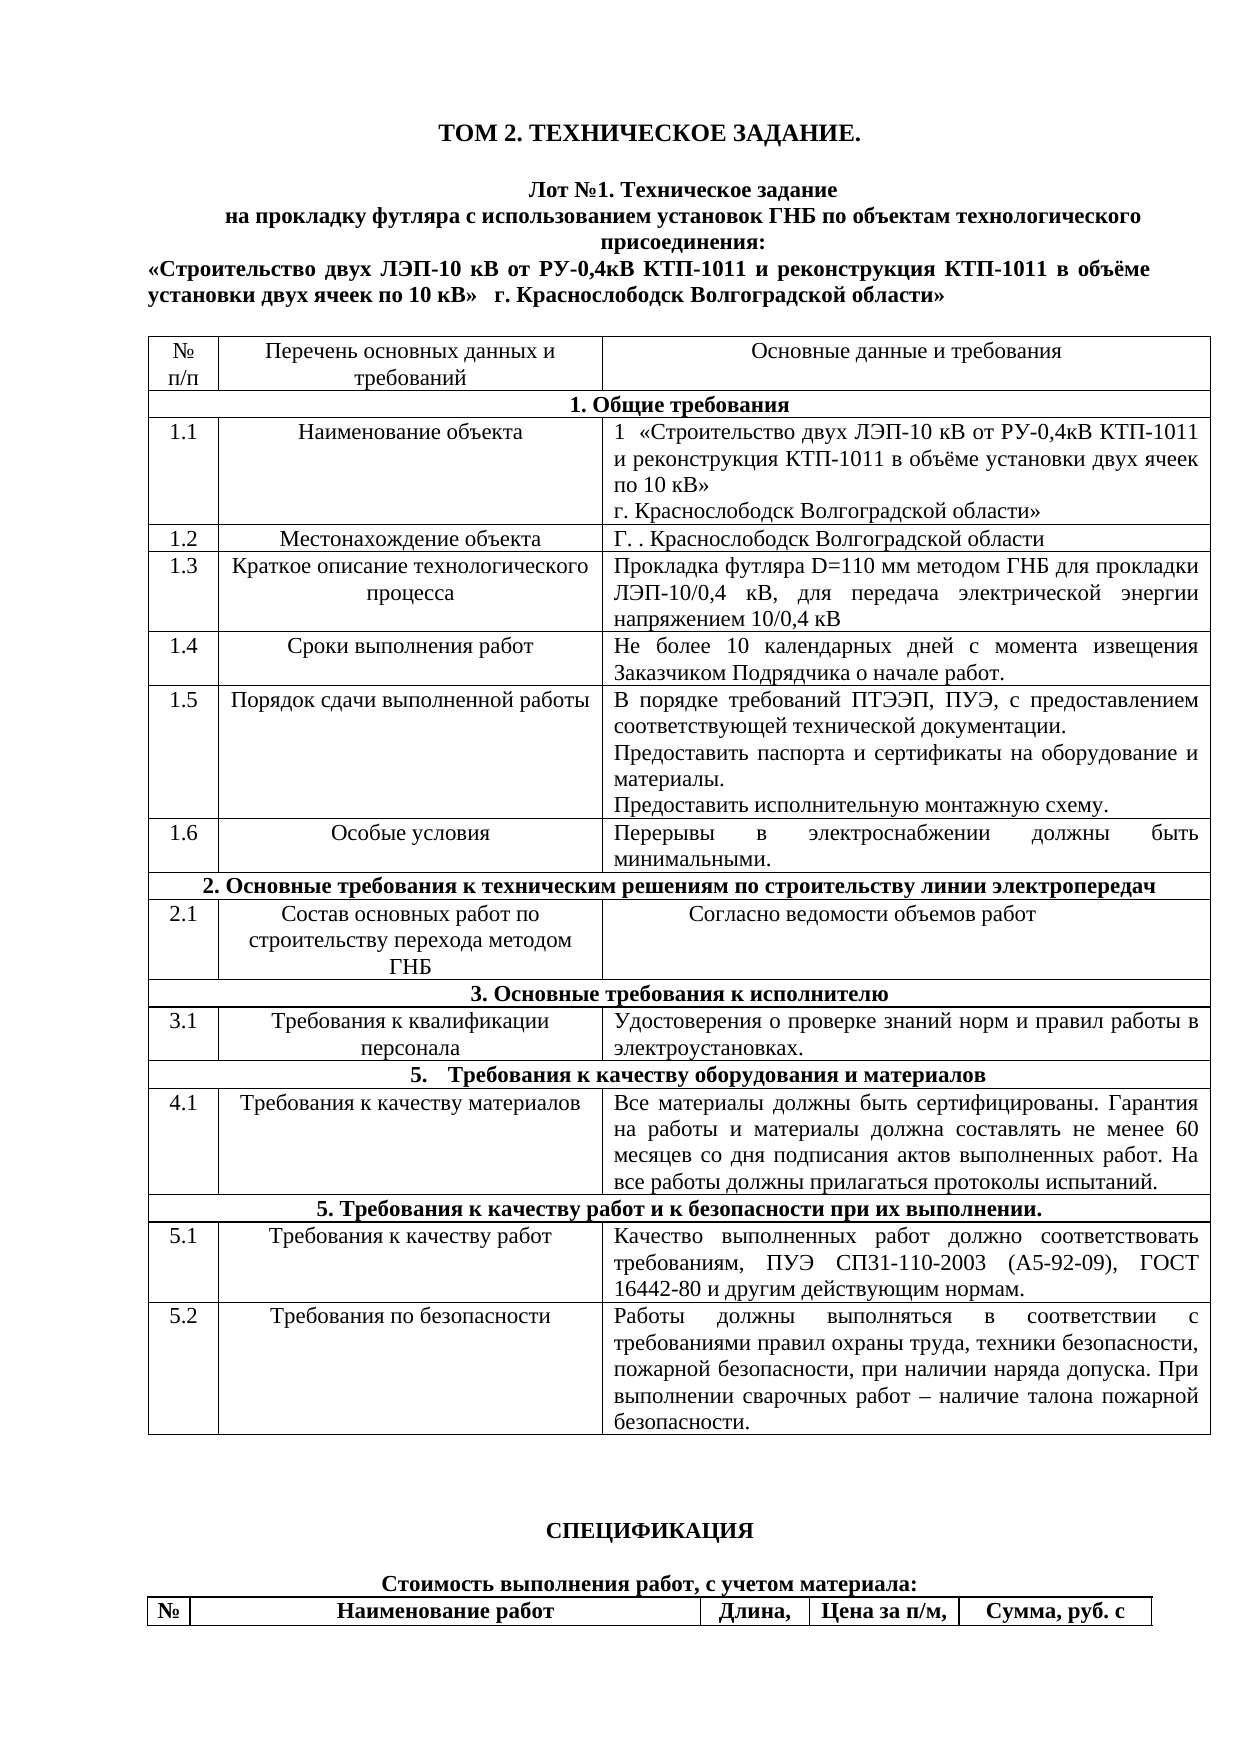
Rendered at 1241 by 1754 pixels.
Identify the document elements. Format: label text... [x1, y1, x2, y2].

list «Строительство двух ЛЭП-10 кВ от РУ-0,4кВ КТП-1011 и реконструкция КТП-1011 в объёме установки двух ячеек по 10 кВ» г. Краснослободск Волгоградской области» [148, 255, 1152, 307]
table_cell Наименование объекта [219, 418, 602, 524]
table_header Основные данные и требования [603, 337, 1210, 390]
table_cell 2.1 [149, 900, 218, 979]
text СПЕЦИФИКАЦИЯ [148, 1517, 1152, 1543]
table_cell Качество выполненных работ должно соответствовать требованиям, ПУЭ СП31-110-2003 (А5-92-09), ГОСТ 16442-80 и другим действующим нормам. [603, 1223, 1210, 1302]
table_header Перечень основных данных и требований [219, 337, 602, 390]
list Лот №1. Техническое задание [215, 176, 1152, 202]
table_cell Работы должны выполняться в соответствии с требованиями правил охраны труда, техники безопасности, пожарной безопасности, при наличии наряда допуска. При выполнении сварочных работ – наличие талона пожарной безопасности. [603, 1303, 1210, 1434]
table_cell 1.1 [149, 418, 218, 524]
table_cell 1.5 [149, 686, 218, 818]
table_header Длина, п/м [701, 1598, 809, 1624]
table_cell 5.2 [149, 1303, 218, 1434]
table_cell 5.1 [149, 1223, 218, 1302]
table_header Наименование работ [191, 1598, 700, 1624]
table_cell 1.4 [149, 632, 218, 685]
table_cell Г. . Краснослободск Волгоградской области [603, 525, 1210, 551]
table_cell Требования по безопасности [219, 1303, 602, 1434]
table_cell Согласно ведомости объемов работ [603, 900, 1210, 979]
table_cell 3.1 [149, 1008, 218, 1060]
text ТОМ 2. ТЕХНИЧЕСКОЕ ЗАДАНИЕ. [148, 118, 1152, 147]
table_cell 2. Основные требования к техническим решениям по строительству линии электропередач [149, 873, 1210, 899]
table_cell Удостоверения о проверке знаний норм и правил работы в электроустановках. [603, 1008, 1210, 1060]
table_cell Прокладка футляра D=110 мм методом ГНБ для прокладки ЛЭП-10/0,4 кВ, для передача электрической энергии напряжением 10/0,4 кВ [603, 552, 1210, 631]
table_cell Состав основных работ по строительству перехода методом ГНБ [219, 900, 602, 979]
table_cell Перерывы в электроснабжении должны быть минимальными. [603, 819, 1210, 872]
table_cell 1. Общие требования [149, 391, 1210, 417]
table_cell Все материалы должны быть сертифицированы. Гарантия на работы и материалы должна составлять не менее 60 месяцев со дня подписания актов выполненных работ. На все работы должны прилагаться протоколы испытаний. [603, 1089, 1210, 1194]
table_cell 1.2 [149, 525, 218, 551]
table_cell Требования к качеству работ [219, 1223, 602, 1302]
table_header № [148, 1598, 189, 1624]
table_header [810, 1598, 958, 1624]
table_cell Краткое описание технологического процесса [219, 552, 602, 631]
table_cell В порядке требований ПТЭЭП, ПУЭ, с предоставлением соответствующей технической документации. Предоставить паспорта и сертификаты на оборудование и материалы. Предоставить исполнительную монтажную схему. [603, 686, 1210, 818]
table_cell Местонахождение объекта [219, 525, 602, 551]
table_cell Требования к качеству материалов [219, 1089, 602, 1194]
table_header № п/п [149, 337, 218, 390]
table_cell 4.1 [149, 1089, 218, 1194]
table_cell Порядок сдачи выполненной работы [219, 686, 602, 818]
table_cell Требования к квалификации персонала [219, 1008, 602, 1060]
text Стоимость выполнения работ, с учетом материала: [148, 1569, 1152, 1596]
table_cell 1 «Строительство двух ЛЭП-10 кВ от РУ-0,4кВ КТП-1011 и реконструкция КТП-1011 в объёме установки двух ячеек по 10 кВ» г. Краснослободск Волгоградской области» [603, 418, 1210, 524]
table_cell Требования к качеству оборудования и материалов [149, 1061, 1210, 1088]
table_cell 1.3 [149, 552, 218, 631]
table_cell 3. Основные требования к исполнителю [149, 980, 1210, 1006]
list на прокладку футляра с использованием установок ГНБ по объектам технологического присоединения: [215, 202, 1152, 255]
table_cell Особые условия [219, 819, 602, 872]
table_cell Не более 10 календарных дней с момента извещения Заказчиком Подрядчика о начале работ. [603, 632, 1210, 685]
table_cell 5. Требования к качеству работ и к безопасности при их выполнении. [149, 1195, 1210, 1221]
table_cell Сроки выполнения работ [219, 632, 602, 685]
table_cell 1.6 [149, 819, 218, 872]
table_header Сумма, руб. с НДС [960, 1598, 1151, 1624]
